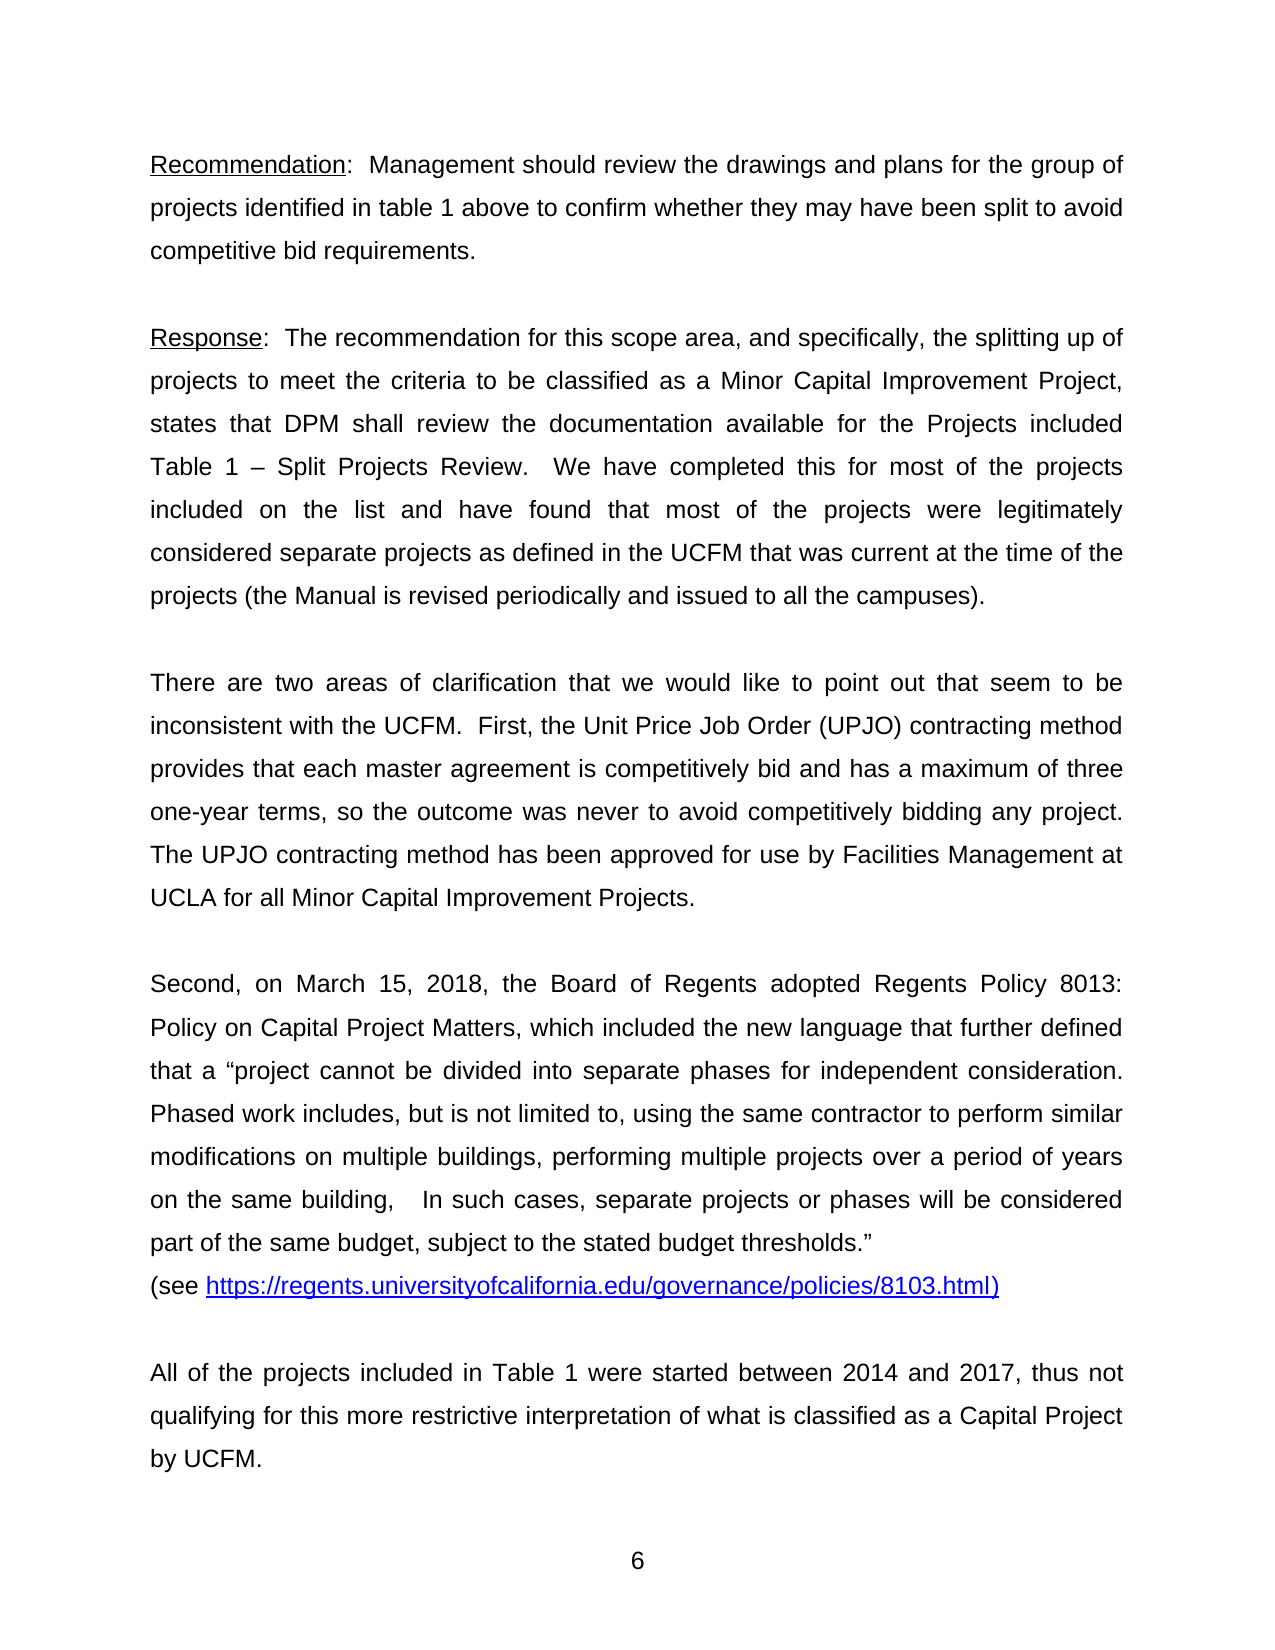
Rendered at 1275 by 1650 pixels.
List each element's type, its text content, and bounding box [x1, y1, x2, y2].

text All of the projects included in Table 1 were started between 2014 and 2017, thus not qualifying for this more restrictive interpretation of what is classified as a Capital Project by UCFM. [150, 1357, 1125, 1472]
text Response: The recommendation for this scope area, and specifically, the splitting up of projects to meet the criteria to be classified as a Minor Capital Improvement Project, states that DPM shall review the documentation available for the Projects included Table 1 – Split Projects Review. We have completed this for most of the projects included on the list and have found that most of the projects were legitimately considered separate projects as defined in the UCFM that was current at the time of the projects (the Manual is revised periodically and issued to all the campuses). [150, 322, 1125, 610]
text (see https://regents.universityofcalifornia.edu/governance/policies/8103.html) [150, 1271, 1125, 1300]
list Recommendation: Management should review the drawings and plans for the group of projects identified in table 1 above to confirm whether they may have been split to avoid competitive bid requirements. [150, 150, 1125, 265]
text Second, on March 15, 2018, the Board of Regents adopted Regents Policy 8013: Policy on Capital Project Matters, which included the new language that further defined that a “project cannot be divided into separate phases for independent consideration. Phased work includes, but is not limited to, using the same contractor to perform similar modifications on multiple buildings, performing multiple projects over a period of years on the same building, In such cases, separate projects or phases will be considered part of the same budget, subject to the stated budget thresholds.” [150, 969, 1125, 1257]
text There are two areas of clarification that we would like to point out that seem to be inconsistent with the UCFM. First, the Unit Price Job Order (UPJO) contracting method provides that each master agreement is competitively bid and has a maximum of three one-year terms, so the outcome was never to avoid competitively bidding any project. The UPJO contracting method has been approved for use by Facilities Management at UCLA for all Minor Capital Improvement Projects. [150, 667, 1125, 912]
